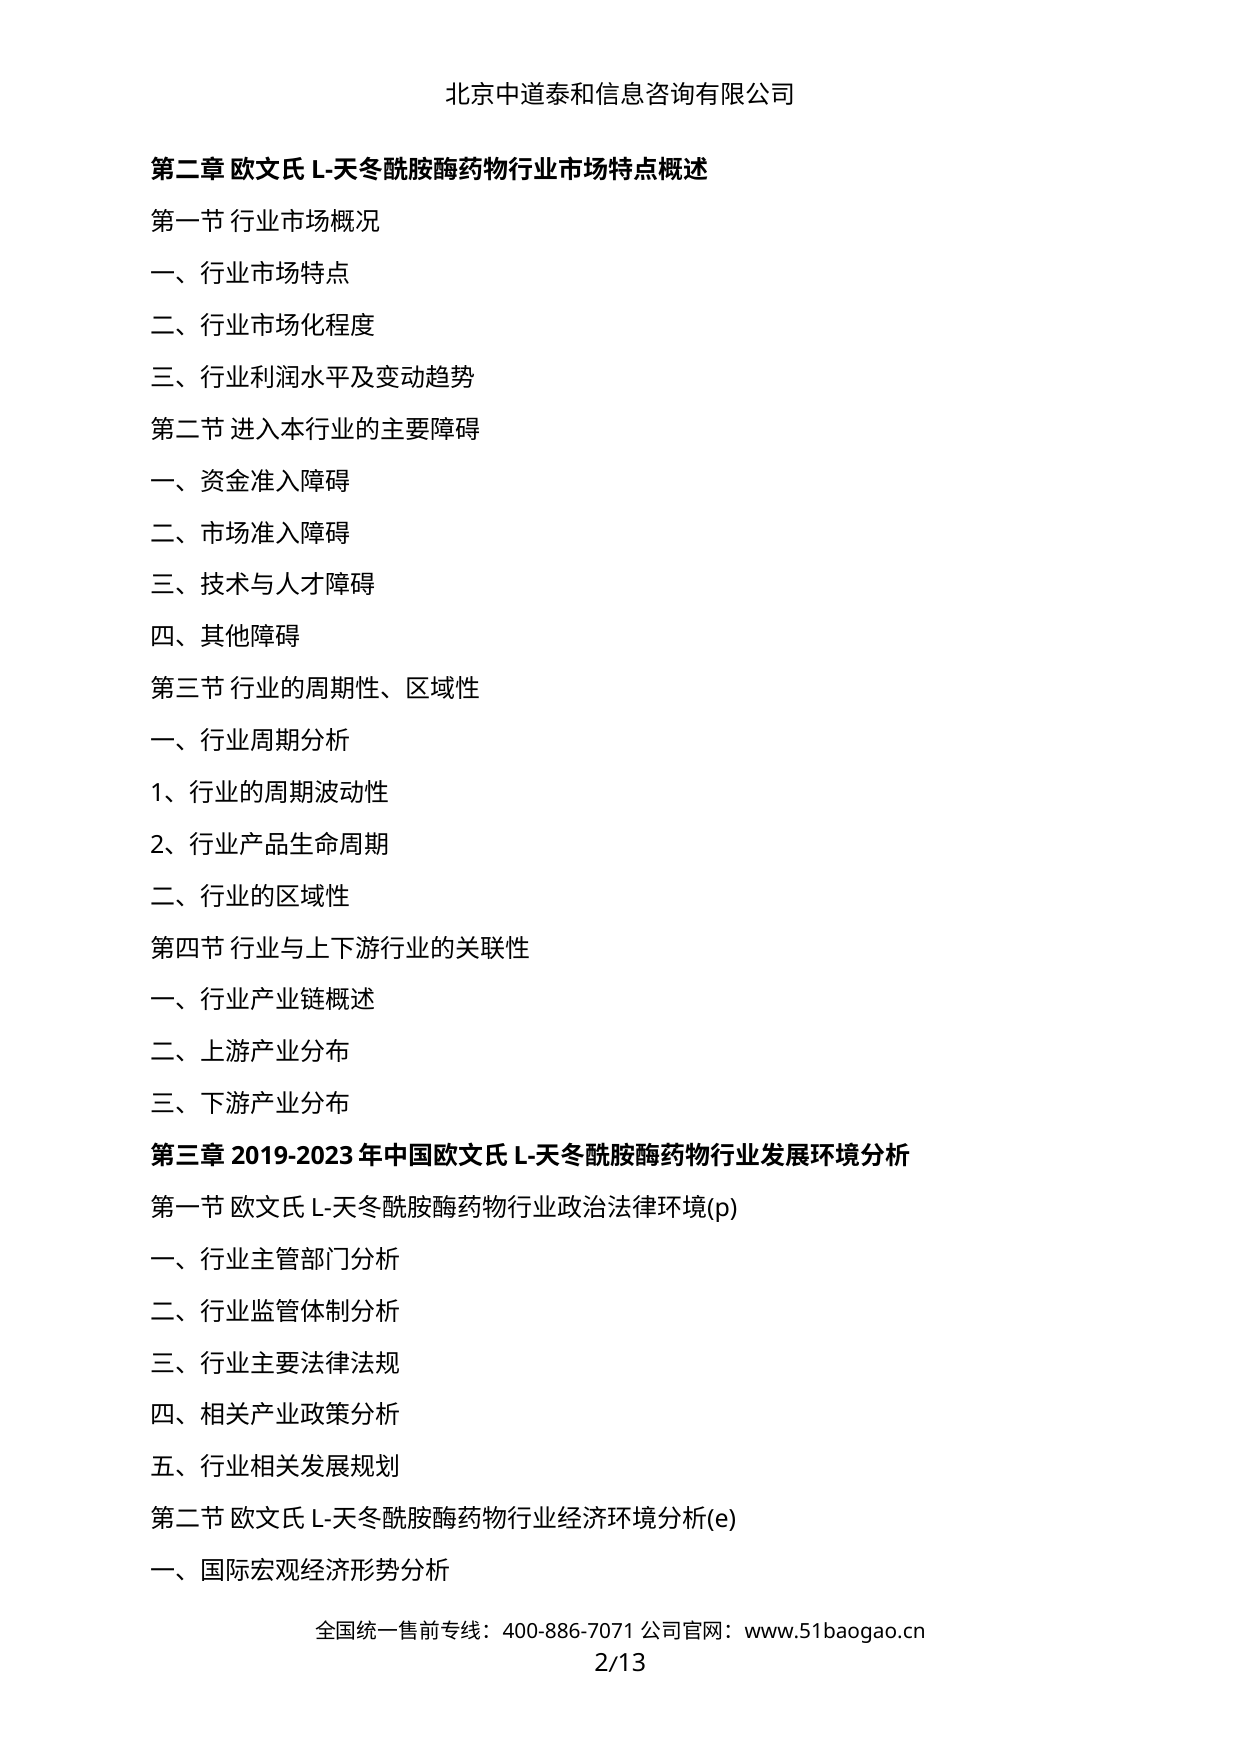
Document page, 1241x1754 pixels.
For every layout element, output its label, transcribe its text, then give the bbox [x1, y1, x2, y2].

text 第一节 欧文氏L-天冬酰胺酶药物行业政治法律环境(p) [150, 1187, 1090, 1224]
text 第三节 行业的周期性、区域性 [150, 669, 1090, 705]
text 2、行业产品生命周期 [150, 824, 1090, 861]
text 三、技术与人才障碍 [150, 565, 1090, 601]
text 第二节 进入本行业的主要障碍 [150, 409, 1090, 446]
text 三、下游产业分布 [150, 1084, 1090, 1120]
text 三、行业利润水平及变动趋势 [150, 357, 1090, 394]
text 二、市场准入障碍 [150, 513, 1090, 549]
text 三、行业主要法律法规 [150, 1343, 1090, 1379]
text 二、行业监管体制分析 [150, 1291, 1090, 1327]
text 第二章 欧文氏L-天冬酰胺酶药物行业市场特点概述 [150, 150, 1090, 186]
text 五、行业相关发展规划 [150, 1447, 1090, 1483]
text 第三章 2019-2023年中国欧文氏L-天冬酰胺酶药物行业发展环境分析 [150, 1136, 1090, 1172]
text 第二节 欧文氏L-天冬酰胺酶药物行业经济环境分析(e) [150, 1499, 1090, 1535]
text 一、行业产业链概述 [150, 980, 1090, 1016]
text 二、行业的区域性 [150, 876, 1090, 912]
text 一、行业周期分析 [150, 721, 1090, 757]
text 二、上游产业分布 [150, 1032, 1090, 1068]
text 一、国际宏观经济形势分析 [150, 1551, 1090, 1587]
text 一、资金准入障碍 [150, 461, 1090, 497]
text 第四节 行业与上下游行业的关联性 [150, 928, 1090, 964]
text 二、行业市场化程度 [150, 306, 1090, 342]
text 四、其他障碍 [150, 617, 1090, 653]
text 一、行业市场特点 [150, 254, 1090, 290]
text 四、相关产业政策分析 [150, 1395, 1090, 1431]
text 一、行业主管部门分析 [150, 1239, 1090, 1276]
text 第一节 行业市场概况 [150, 202, 1090, 238]
text 1、行业的周期波动性 [150, 772, 1090, 809]
